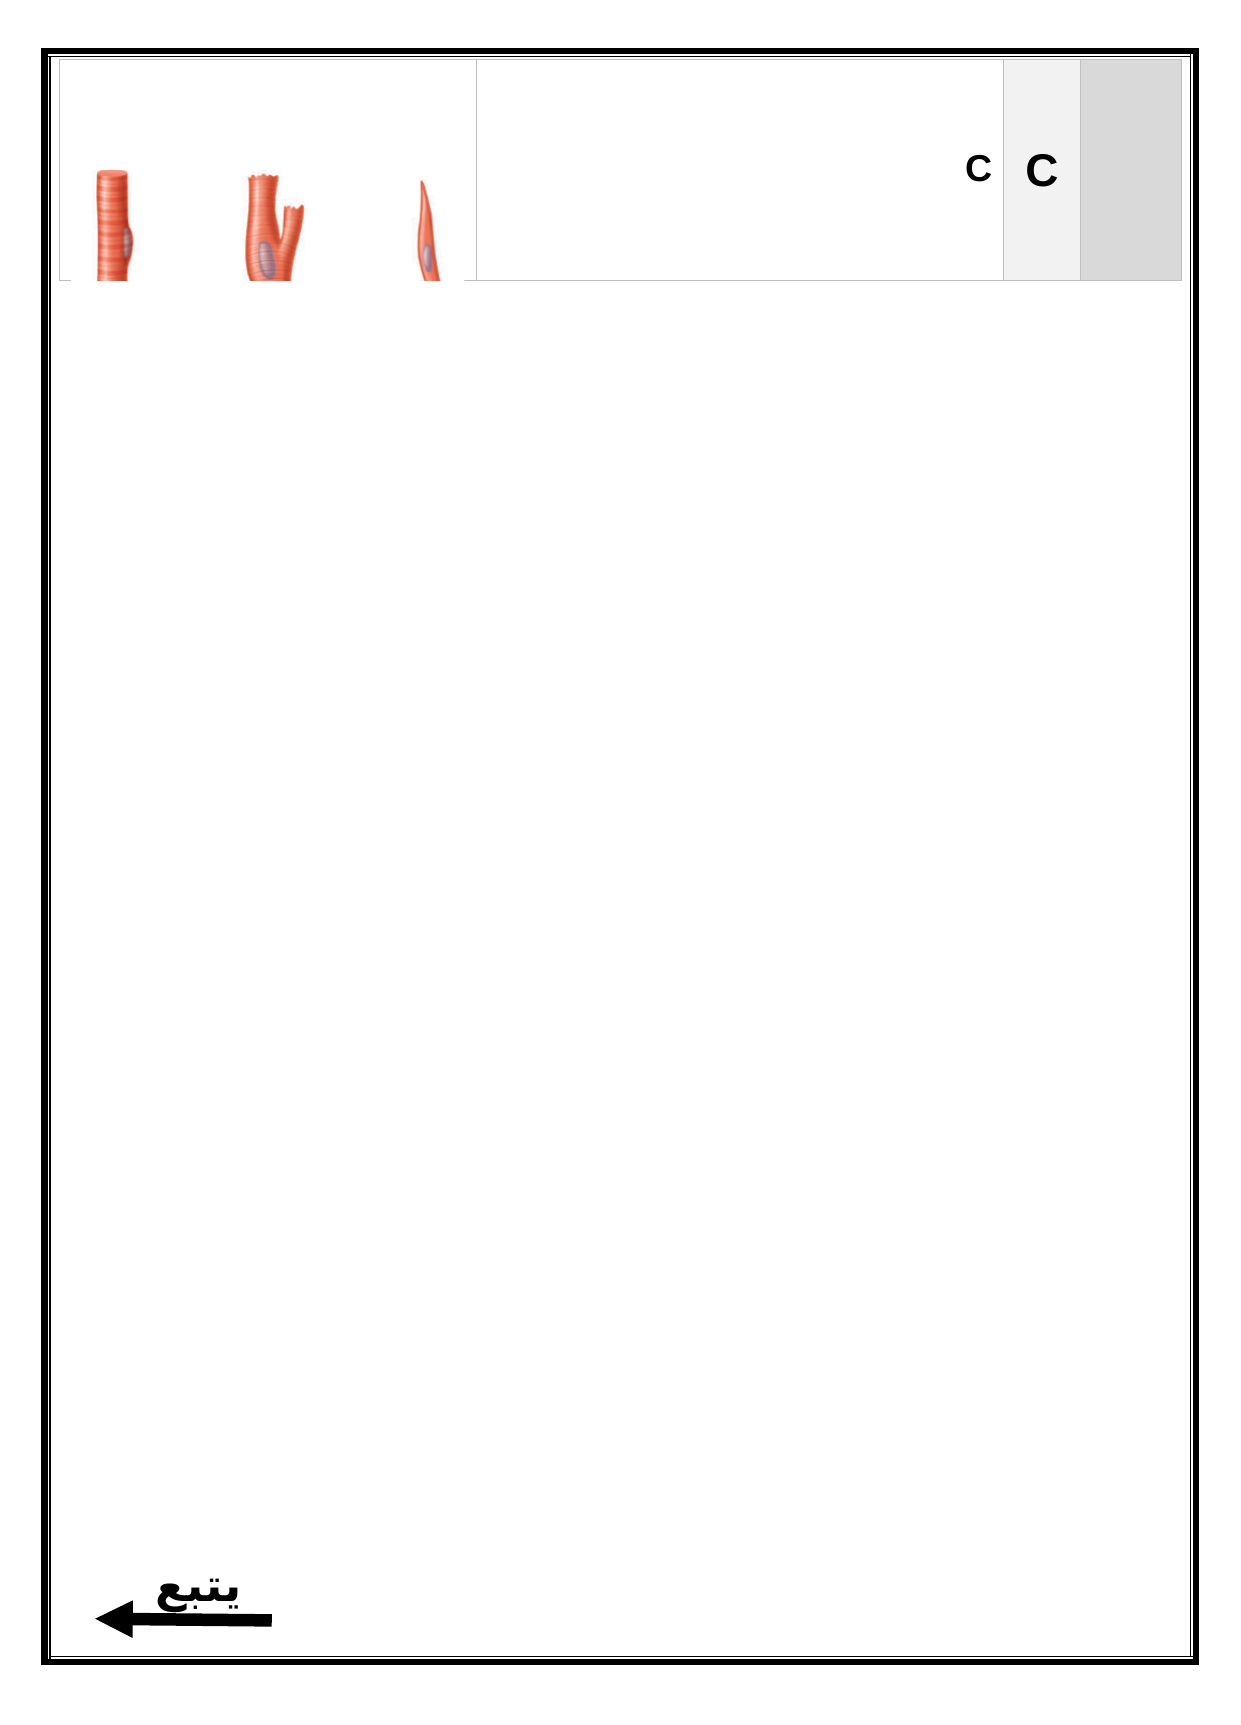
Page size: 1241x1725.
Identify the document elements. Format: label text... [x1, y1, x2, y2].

picture [71, 170, 465, 281]
table_cell C [1004, 60, 1080, 280]
table_cell C [477, 60, 1003, 280]
